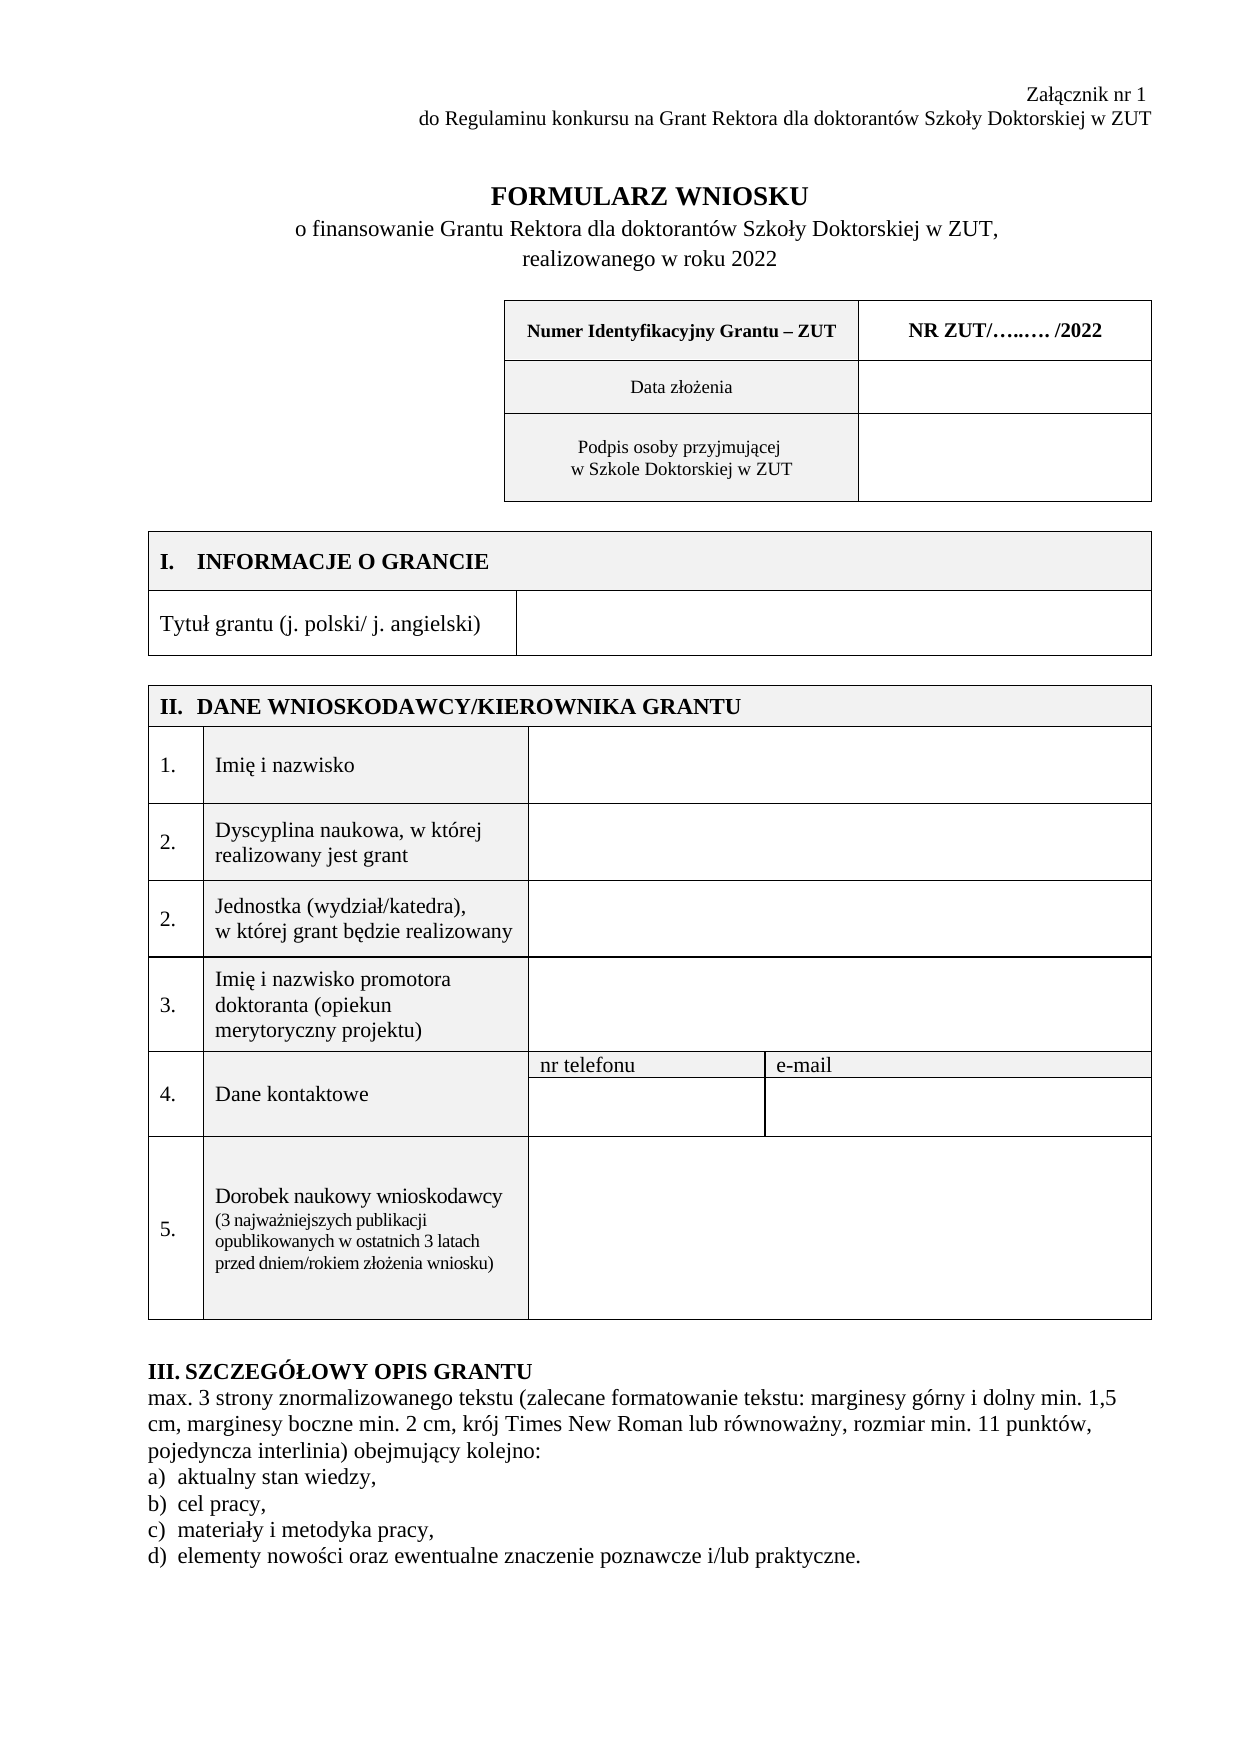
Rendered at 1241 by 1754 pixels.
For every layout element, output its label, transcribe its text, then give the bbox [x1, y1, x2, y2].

table_cell [529, 804, 1151, 880]
table_cell Data złożenia [505, 361, 858, 413]
table_cell 4. [149, 1052, 203, 1136]
table_cell [529, 727, 1151, 803]
table_cell Imię i nazwisko promotora doktoranta (opiekun merytoryczny projektu) [204, 958, 528, 1051]
list SZCZEGÓŁOWY OPIS GRANTU [148, 1358, 1152, 1384]
table_cell 3. [149, 958, 203, 1051]
table_cell nr telefonu [529, 1052, 764, 1077]
list aktualny stan wiedzy, [148, 1463, 1152, 1489]
table_header Numer Identyfikacyjny Grantu – ZUT [505, 301, 858, 359]
table_cell 5. [149, 1137, 203, 1319]
table_cell Dyscyplina naukowa, w której realizowany jest grant [204, 804, 528, 880]
table_cell [859, 361, 1151, 413]
text max. 3 strony znormalizowanego tekstu (zalecane formatowanie tekstu: marginesy górny i dolny min. 1,5 cm, marginesy boczne min. 2 cm, krój Times New Roman lub równoważny, rozmiar min. 11 punktów, pojedyncza interlinia) obejmujący kolejno: [148, 1384, 1152, 1463]
list elementy nowości oraz ewentualne znaczenie poznawcze i/lub praktyczne. [148, 1542, 1152, 1569]
table_cell Dane kontaktowe [204, 1052, 528, 1136]
table_cell Imię i nazwisko [204, 727, 528, 803]
list cel pracy, [148, 1489, 1152, 1516]
table_header INFORMACJE O GRANCIE [149, 532, 1151, 590]
text Załącznik nr 1 do Regulaminu konkursu na Grant Rektora dla doktorantów Szkoły Doktorskiej w ZUT [148, 82, 1152, 130]
text FORMULARZ WNIOSKU o finansowanie Grantu Rektora dla doktorantów Szkoły Doktorskiej w ZUT, realizowanego w roku 2022 [148, 180, 1152, 272]
table_cell [529, 1137, 1151, 1319]
table_cell Jednostka (wydział/katedra), w której grant będzie realizowany [204, 881, 528, 956]
table_cell e-mail [766, 1052, 1151, 1077]
table_cell [529, 1078, 764, 1136]
table_cell 2. [149, 881, 203, 956]
table_cell Tytuł grantu (j. polski/ j. angielski) [149, 591, 516, 655]
table_cell 2. [149, 804, 203, 880]
table_header NR ZUT/…..…. /2022 [859, 301, 1151, 359]
table_cell Podpis osoby przyjmującej w Szkole Doktorskiej w ZUT [505, 414, 858, 501]
table_cell [859, 414, 1151, 501]
table_cell [766, 1078, 1151, 1136]
table_cell [529, 958, 1151, 1051]
table_header DANE WNIOSKODAWCY/KIEROWNIKA GRANTU [149, 686, 1151, 726]
table_cell Dorobek naukowy wnioskodawcy (3 najważniejszych publikacji opublikowanych w ostatnich 3 latach przed dniem/rokiem złożenia wniosku) [204, 1137, 528, 1319]
table_cell [517, 591, 1151, 655]
list materiały i metodyka pracy, [148, 1516, 1152, 1542]
table_cell [529, 881, 1151, 956]
table_cell 1. [149, 727, 203, 803]
